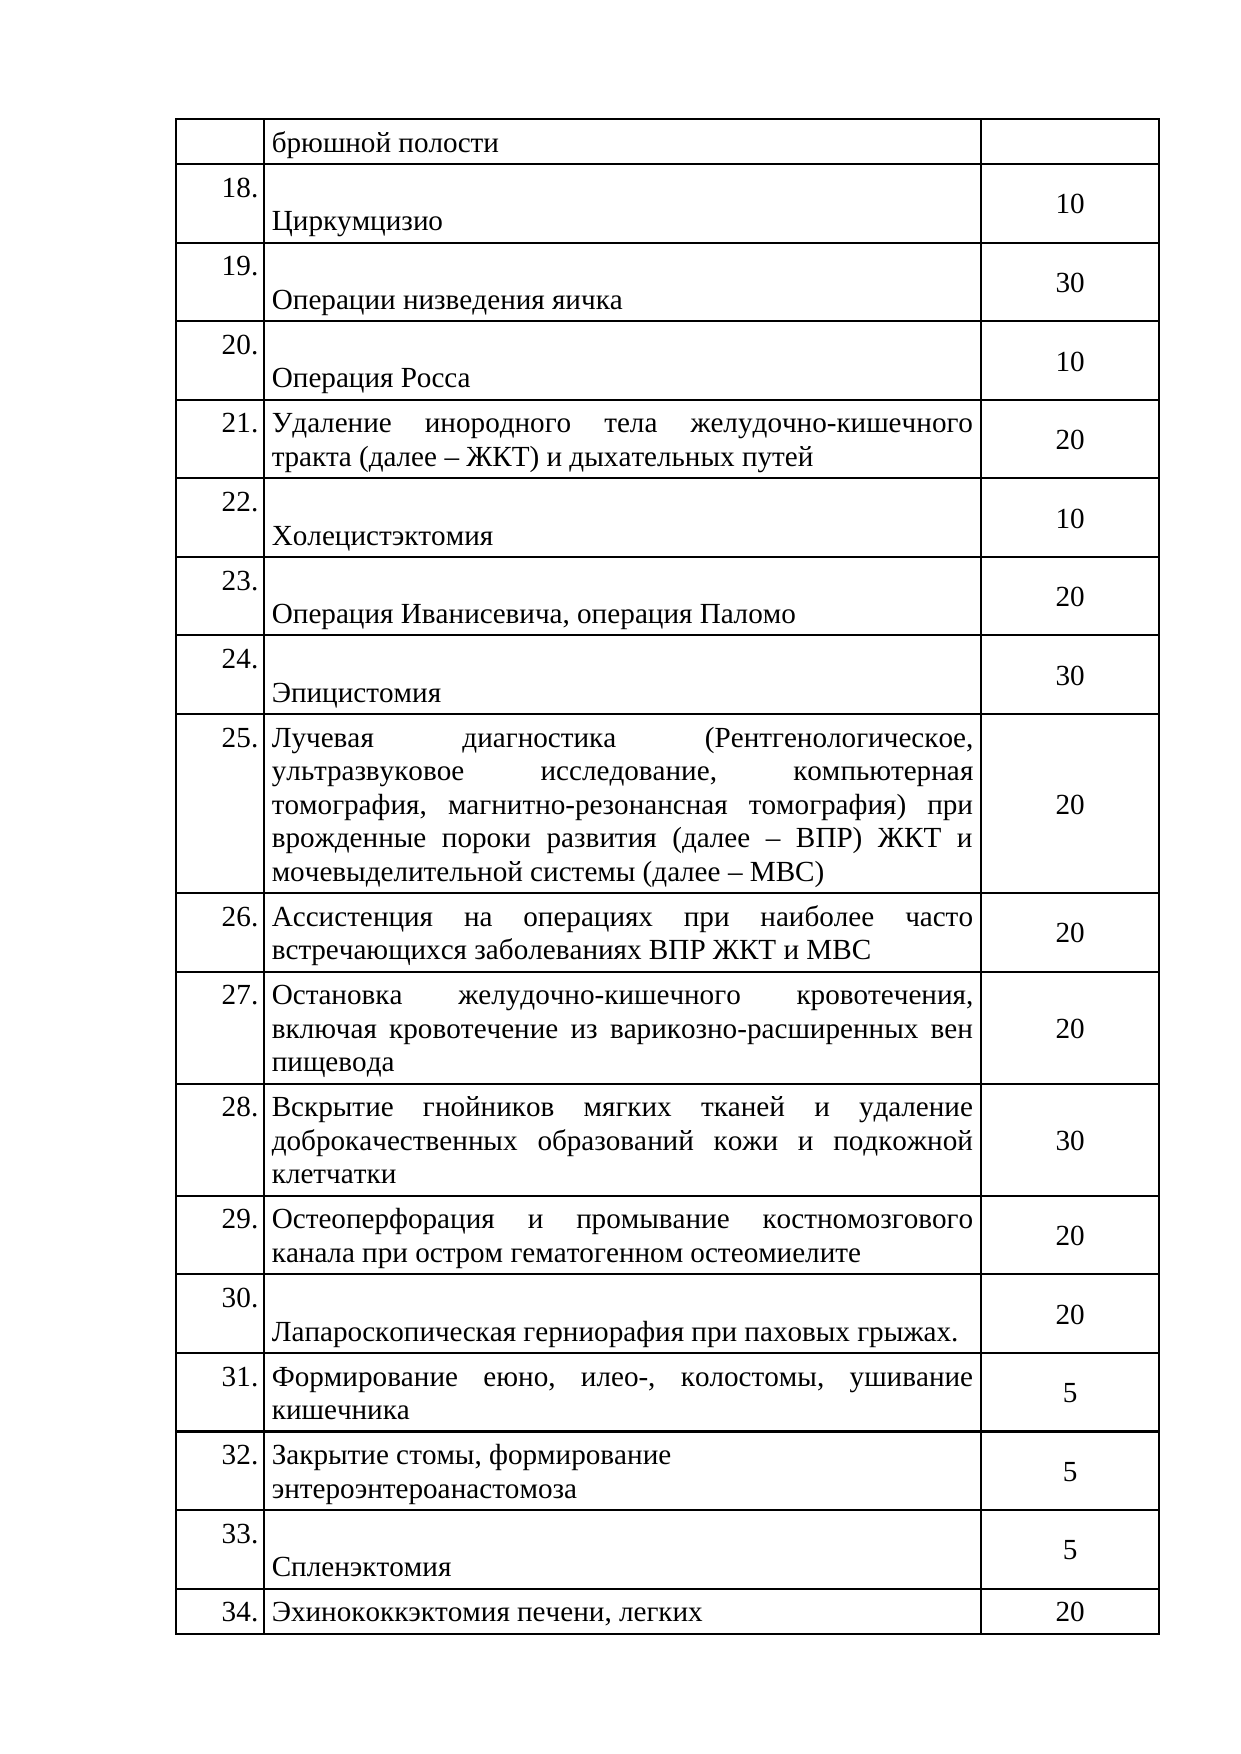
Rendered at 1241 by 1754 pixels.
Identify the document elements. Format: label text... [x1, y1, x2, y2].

table_cell Удаление инородного тела желудочно-кишечного тракта (далее – ЖКТ) и дыхательных путей [265, 401, 980, 477]
table_cell 10 [982, 322, 1158, 399]
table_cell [265, 1590, 980, 1632]
table_cell 30 [982, 1085, 1158, 1195]
table_cell Остановка желудочно-кишечного кровотечения, включая кровотeчение из варикозно-расширенных вен пищевода [265, 973, 980, 1083]
table_cell [177, 715, 263, 892]
table_cell 20 [982, 558, 1158, 634]
table_cell [177, 894, 263, 971]
table_cell 10 [982, 165, 1158, 242]
table_cell [177, 1275, 263, 1352]
table_cell [177, 479, 263, 556]
table_cell [177, 1511, 263, 1587]
table_cell [177, 1085, 263, 1195]
table_cell [177, 120, 263, 163]
table_cell 30 [982, 636, 1158, 713]
table_cell 10 [982, 479, 1158, 556]
table_cell Спленэктомия [265, 1511, 980, 1587]
table_cell [177, 1197, 263, 1273]
table_cell Операция Росса [265, 322, 980, 399]
table_cell 20 [982, 401, 1158, 477]
table_cell 20 [982, 1590, 1158, 1632]
table_cell 20 [982, 894, 1158, 971]
table_cell Операции низведения яичка [265, 244, 980, 320]
table_cell 20 [982, 1197, 1158, 1273]
table_cell Вскрытие гнойников мягких тканей и удаление доброкачественных образований кожи и подкожной клетчатки [265, 1085, 980, 1195]
table_cell Эпицистомия [265, 636, 980, 713]
table_cell Закрытие стомы, формирование энтероэнтероанастомоза [265, 1433, 980, 1509]
table_cell 5 [982, 1433, 1158, 1509]
table_cell Лапароскопическая герниорафия при паховых грыжах. [265, 1275, 980, 1352]
table_cell 20 [982, 1275, 1158, 1352]
table_cell [177, 401, 263, 477]
table_cell [177, 244, 263, 320]
table_cell Лучевая диагностика (Рентгенологическое, ультразвуковое исследование, компьютерная томография, магнитно-резонансная томография) при врожденные пороки развития (далее – ВПР) ЖКТ и мочевыделительной системы (далее – МВС) [265, 715, 980, 892]
table_cell Ассистенция на операциях при наиболее часто встречающихся заболеваниях ВПР ЖКТ и МВС [265, 894, 980, 971]
table_cell [177, 322, 263, 399]
table_cell Операция Иванисевича, операция Паломо [265, 558, 980, 634]
table_cell 5 [982, 1511, 1158, 1587]
table_cell [177, 165, 263, 242]
table_cell 20 [982, 973, 1158, 1083]
table_cell [177, 558, 263, 634]
table_cell Формирование еюно, илео-, колостомы, ушивание кишечника [265, 1354, 980, 1430]
table_cell [177, 973, 263, 1083]
table_cell 30 [982, 244, 1158, 320]
table_cell [177, 1354, 263, 1430]
table_cell [177, 1590, 263, 1632]
table_cell [177, 1433, 263, 1509]
table_cell Циркумцизио [265, 165, 980, 242]
table_cell 5 [982, 1354, 1158, 1430]
table_cell Холецистэктомия [265, 479, 980, 556]
table_cell 3 [982, 120, 1158, 163]
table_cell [265, 120, 980, 163]
table_cell 20 [982, 715, 1158, 892]
table_cell Остеоперфорация и промывание костномозгового канала при остром гематогенном остеомиелите [265, 1197, 980, 1273]
table_cell [177, 636, 263, 713]
